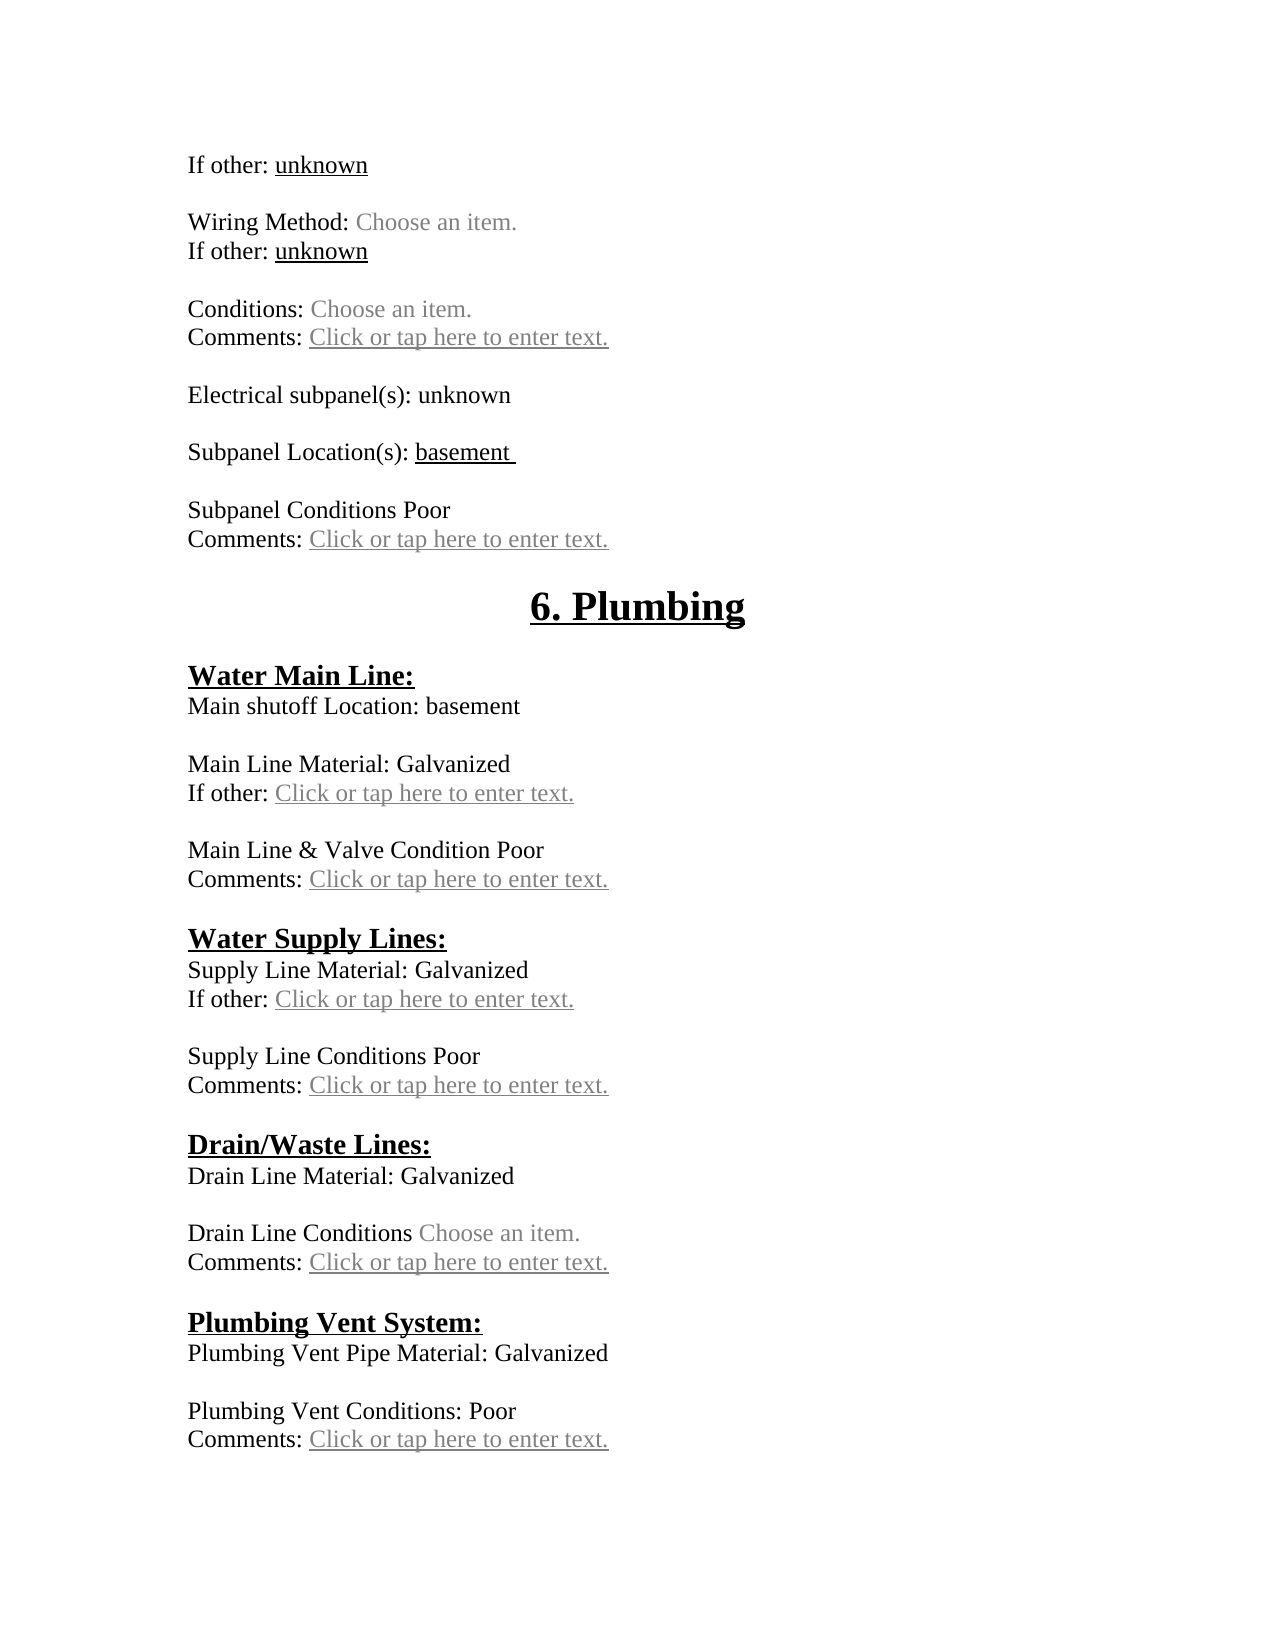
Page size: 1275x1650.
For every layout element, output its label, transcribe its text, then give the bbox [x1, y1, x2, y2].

text Main shutoff Location: [187, 691, 1087, 720]
text Drain Line Material: Galvanized [187, 1161, 1087, 1190]
text Comments: [187, 322, 1087, 351]
text Comments: [187, 1247, 1087, 1276]
text Comments: [187, 864, 1087, 893]
text If other: [187, 778, 1087, 806]
text Drain Line Conditions [187, 1218, 1087, 1247]
text Plumbing Vent Pipe Material: [187, 1338, 1087, 1367]
text If other: [187, 984, 1087, 1012]
text If other: [187, 236, 1087, 265]
text Supply Line Material: [187, 955, 1087, 984]
text Subpanel Location(s): [187, 437, 1087, 466]
text Conditions: [187, 294, 1087, 322]
text Comments: [187, 1070, 1087, 1099]
text If other: [187, 150, 1087, 179]
text Plumbing Vent Conditions: [187, 1396, 1087, 1424]
text Drain/Waste Lines: [187, 1127, 1087, 1161]
text Main Line Material: [187, 749, 1087, 778]
text Main Line & Valve Condition [187, 835, 1087, 864]
text Wiring Method: [187, 207, 1087, 236]
text Supply Line Conditions [187, 1041, 1087, 1070]
text Subpanel Conditions [187, 495, 1087, 524]
text Comments: [187, 1424, 1087, 1453]
text Water Main Line: [187, 658, 1087, 691]
text Electrical subpanel(s): [187, 380, 1087, 409]
text Comments: [187, 524, 1087, 552]
text Water Supply Lines: [187, 921, 1087, 955]
text 6. Plumbing [187, 581, 1087, 629]
text Plumbing Vent System: [187, 1305, 1087, 1338]
